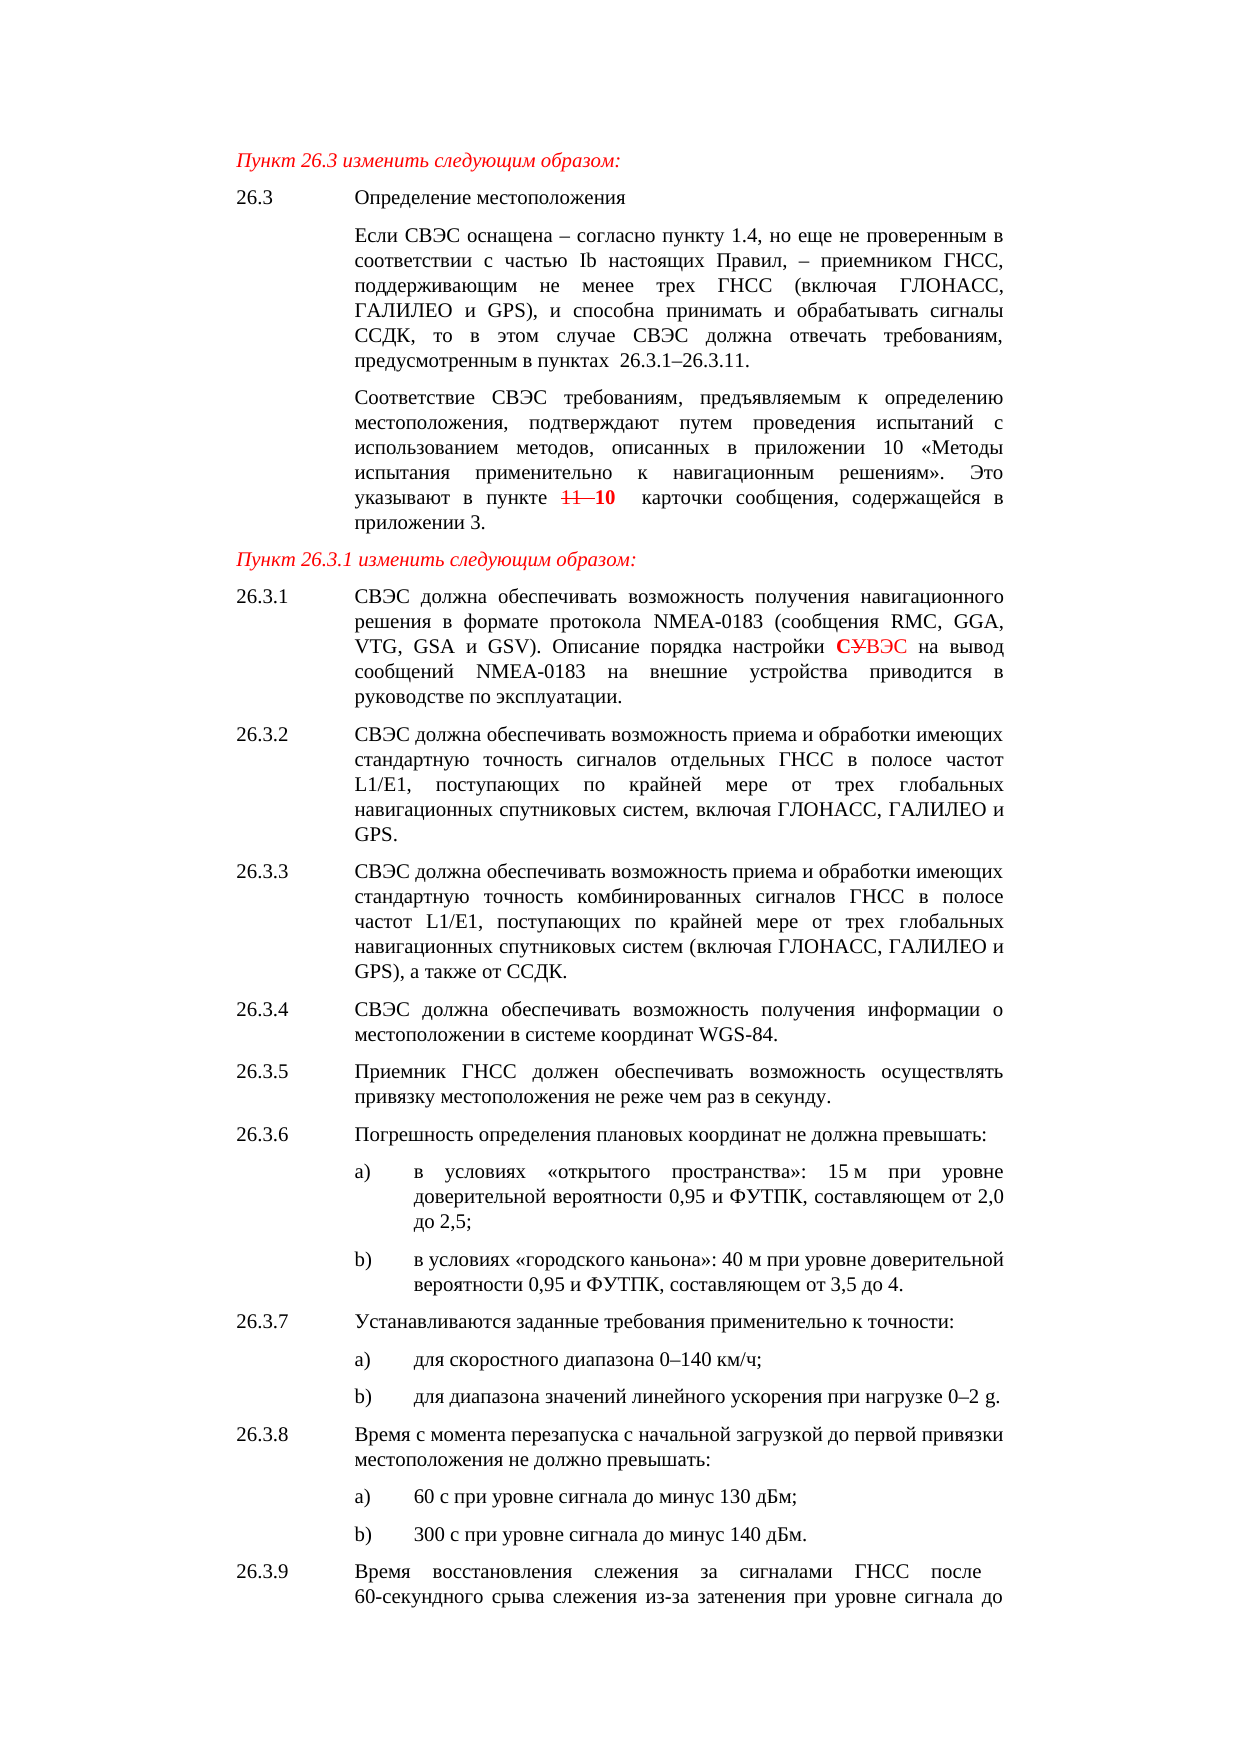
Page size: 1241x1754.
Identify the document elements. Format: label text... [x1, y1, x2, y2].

text b) 300 с при уровне сигнала до минус 140 дБм. [236, 1521, 1004, 1546]
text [236, 1558, 1004, 1608]
text 26.3.2 СВЭС должна обеспечивать возможность приема и обработки имеющих стандартную точность сигналов отдельных ГНСС в полосе частот L1/E1, поступающих по крайней мере от трех глобальных навигационных спутниковых систем, включая ГЛОНАСС, ГАЛИЛЕО и GPS. [236, 721, 1004, 846]
text a) в условиях «открытого пространства»: 15 м при уровне доверительной вероятности 0,95 и ФУТПК, составляющем от 2,0 до 2,5; [236, 1158, 1004, 1233]
text 26.3.6 Погрешность определения плановых координат не должна превышать: [236, 1121, 1004, 1146]
list Пункт 26.3.1 изменить следующим образом: [236, 547, 1004, 571]
text b) для диапазона значений линейного ускорения при нагрузке 0–2 g. [236, 1383, 1004, 1408]
list Пункт 26.3 изменить следующим образом: [236, 148, 1004, 172]
text a) 60 с при уровне сигнала до минус 130 дБм; [236, 1483, 1004, 1508]
text Соответствие СВЭС требованиям, предъявляемым к определению местоположения, подтверждают путем проведения испытаний с использованием методов, описанных в приложении 10 «Методы испытания применительно к навигационным решениям». Это указывают в пункте 11 10 карточки сообщения, содержащейся в приложении 3. [236, 384, 1004, 534]
text 26.3.7 Устанавливаются заданные требования применительно к точности: [236, 1308, 1004, 1333]
text Если СВЭС оснащена – согласно пункту 1.4, но еще не проверенным в соответствии с частью Ib настоящих Правил, – приемником ГНСС, поддерживающим не менее трех ГНСС (включая ГЛОНАСС, ГАЛИЛЕО и GPS), и способна принимать и обрабатывать сигналы ССДК, то в этом случае СВЭС должна отвечать требованиям, предусмотренным в пунктах 26.3.1–26.3.11. [236, 222, 1004, 372]
text a) для скоростного диапазона 0–140 км/ч; [236, 1346, 1004, 1371]
text 26.3.8 Время с момента перезапуска с начальной загрузкой до первой привязки местоположения не должно превышать: [236, 1421, 1004, 1471]
text b) в условиях «городского каньона»: 40 м при уровне доверительной вероятности 0,95 и ФУТПК, составляющем от 3,5 до 4. [236, 1246, 1004, 1296]
text 26.3.3 СВЭС должна обеспечивать возможность приема и обработки имеющих стандартную точность комбинированных сигналов ГНСС в полосе частот L1/E1, поступающих по крайней мере от трех глобальных навигационных спутниковых систем (включая ГЛОНАСС, ГАЛИЛЕО и GPS), а также от ССДК. [236, 858, 1004, 983]
text 26.3.5 Приемник ГНСС должен обеспечивать возможность осуществлять привязку местоположения не реже чем раз в секунду. [236, 1058, 1004, 1108]
text 26.3.4 СВЭС должна обеспечивать возможность получения информации о местоположении в системе координат WGS-84. [236, 996, 1004, 1046]
text 26.3 Определение местоположения [236, 184, 1004, 209]
text 26.3.1 СВЭС должна обеспечивать возможность получения навигационного решения в формате протокола NMEA-0183 (сообщения RMC, GGA, VTG, GSA и GSV). Описание порядка настройки СУВЭС на вывод сообщений NMEA-0183 на внешние устройства приводится в руководстве по эксплуатации. [236, 583, 1004, 708]
